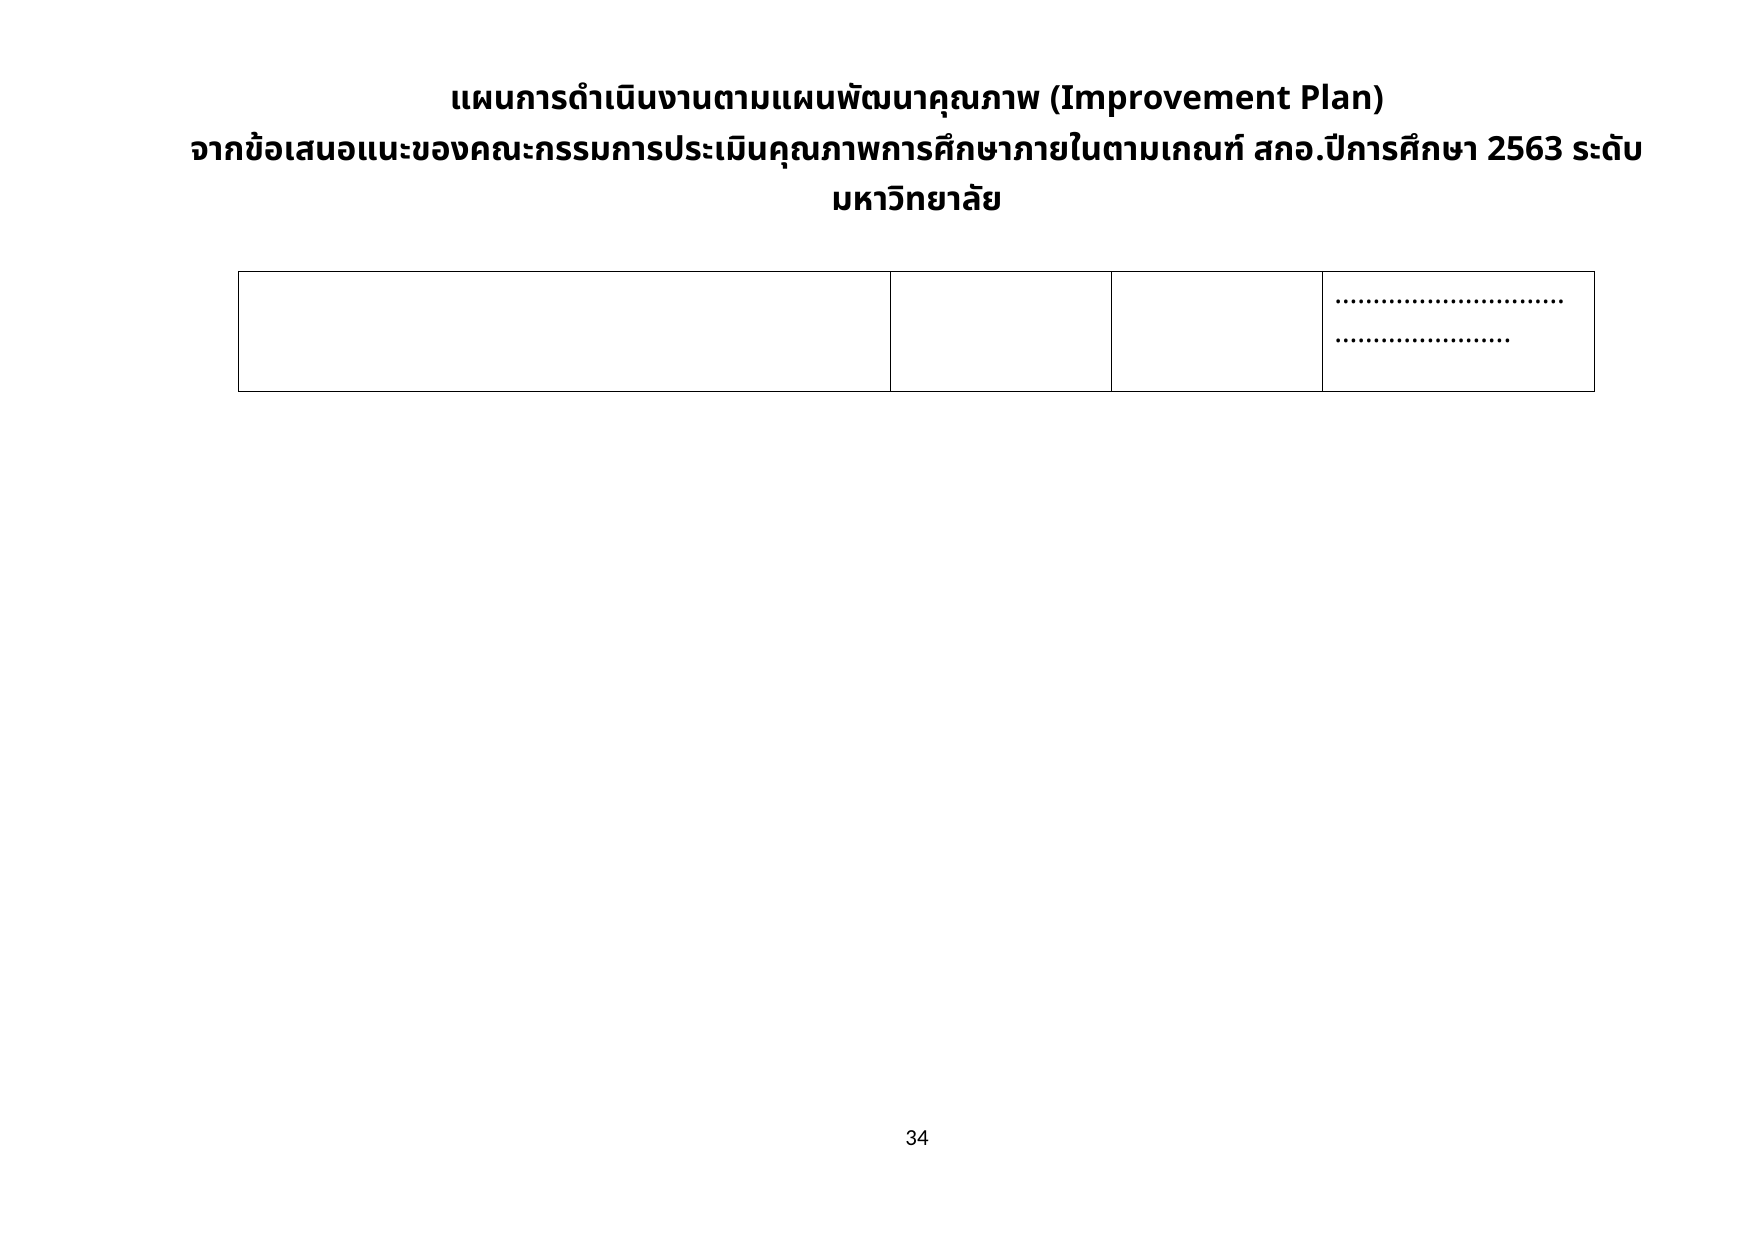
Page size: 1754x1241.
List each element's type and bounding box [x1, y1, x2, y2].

table_cell [1112, 272, 1322, 391]
table_cell [1323, 272, 1594, 391]
table_cell [239, 272, 890, 391]
table_cell [891, 272, 1111, 391]
